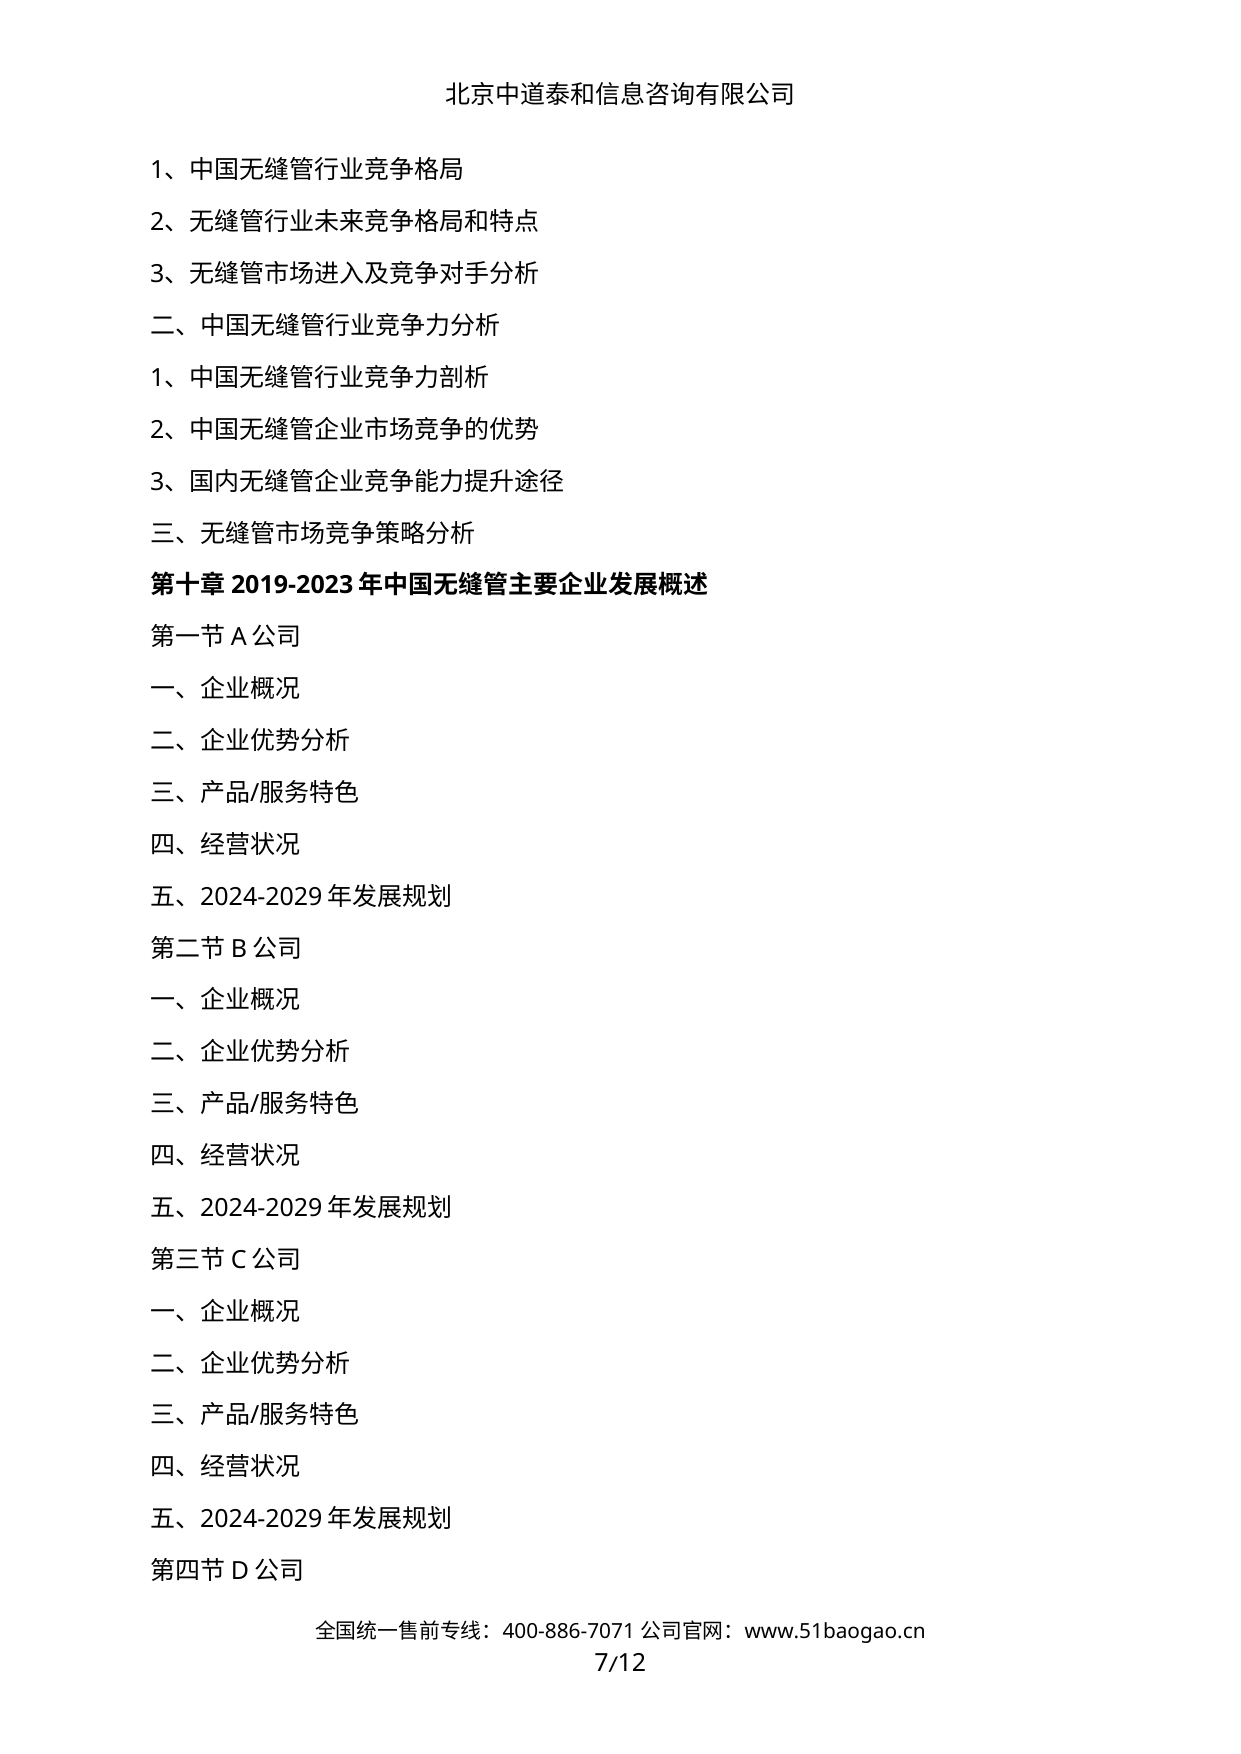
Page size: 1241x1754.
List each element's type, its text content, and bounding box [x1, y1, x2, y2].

text 二、企业优势分析 [150, 721, 1090, 757]
text 五、2024-2029年发展规划 [150, 876, 1090, 912]
text 五、2024-2029年发展规划 [150, 1499, 1090, 1535]
text 二、企业优势分析 [150, 1343, 1090, 1379]
text 三、产品/服务特色 [150, 1084, 1090, 1120]
text 第一节 A公司 [150, 617, 1090, 653]
text 四、经营状况 [150, 1447, 1090, 1483]
text 3、国内无缝管企业竞争能力提升途径 [150, 461, 1090, 497]
text 第三节 C公司 [150, 1239, 1090, 1276]
text 四、经营状况 [150, 824, 1090, 861]
text 三、产品/服务特色 [150, 1395, 1090, 1431]
text 1、中国无缝管行业竞争格局 [150, 150, 1090, 186]
text 1、中国无缝管行业竞争力剖析 [150, 357, 1090, 394]
text 五、2024-2029年发展规划 [150, 1187, 1090, 1224]
text 二、中国无缝管行业竞争力分析 [150, 306, 1090, 342]
text 二、企业优势分析 [150, 1032, 1090, 1068]
text 一、企业概况 [150, 1291, 1090, 1327]
text 三、产品/服务特色 [150, 772, 1090, 809]
text 三、无缝管市场竞争策略分析 [150, 513, 1090, 549]
text 第十章 2019-2023年中国无缝管主要企业发展概述 [150, 565, 1090, 601]
text 四、经营状况 [150, 1136, 1090, 1172]
text 一、企业概况 [150, 980, 1090, 1016]
text 2、无缝管行业未来竞争格局和特点 [150, 202, 1090, 238]
text 第四节 D公司 [150, 1551, 1090, 1587]
text 3、无缝管市场进入及竞争对手分析 [150, 254, 1090, 290]
text 2、中国无缝管企业市场竞争的优势 [150, 409, 1090, 446]
text 一、企业概况 [150, 669, 1090, 705]
text 第二节 B公司 [150, 928, 1090, 964]
